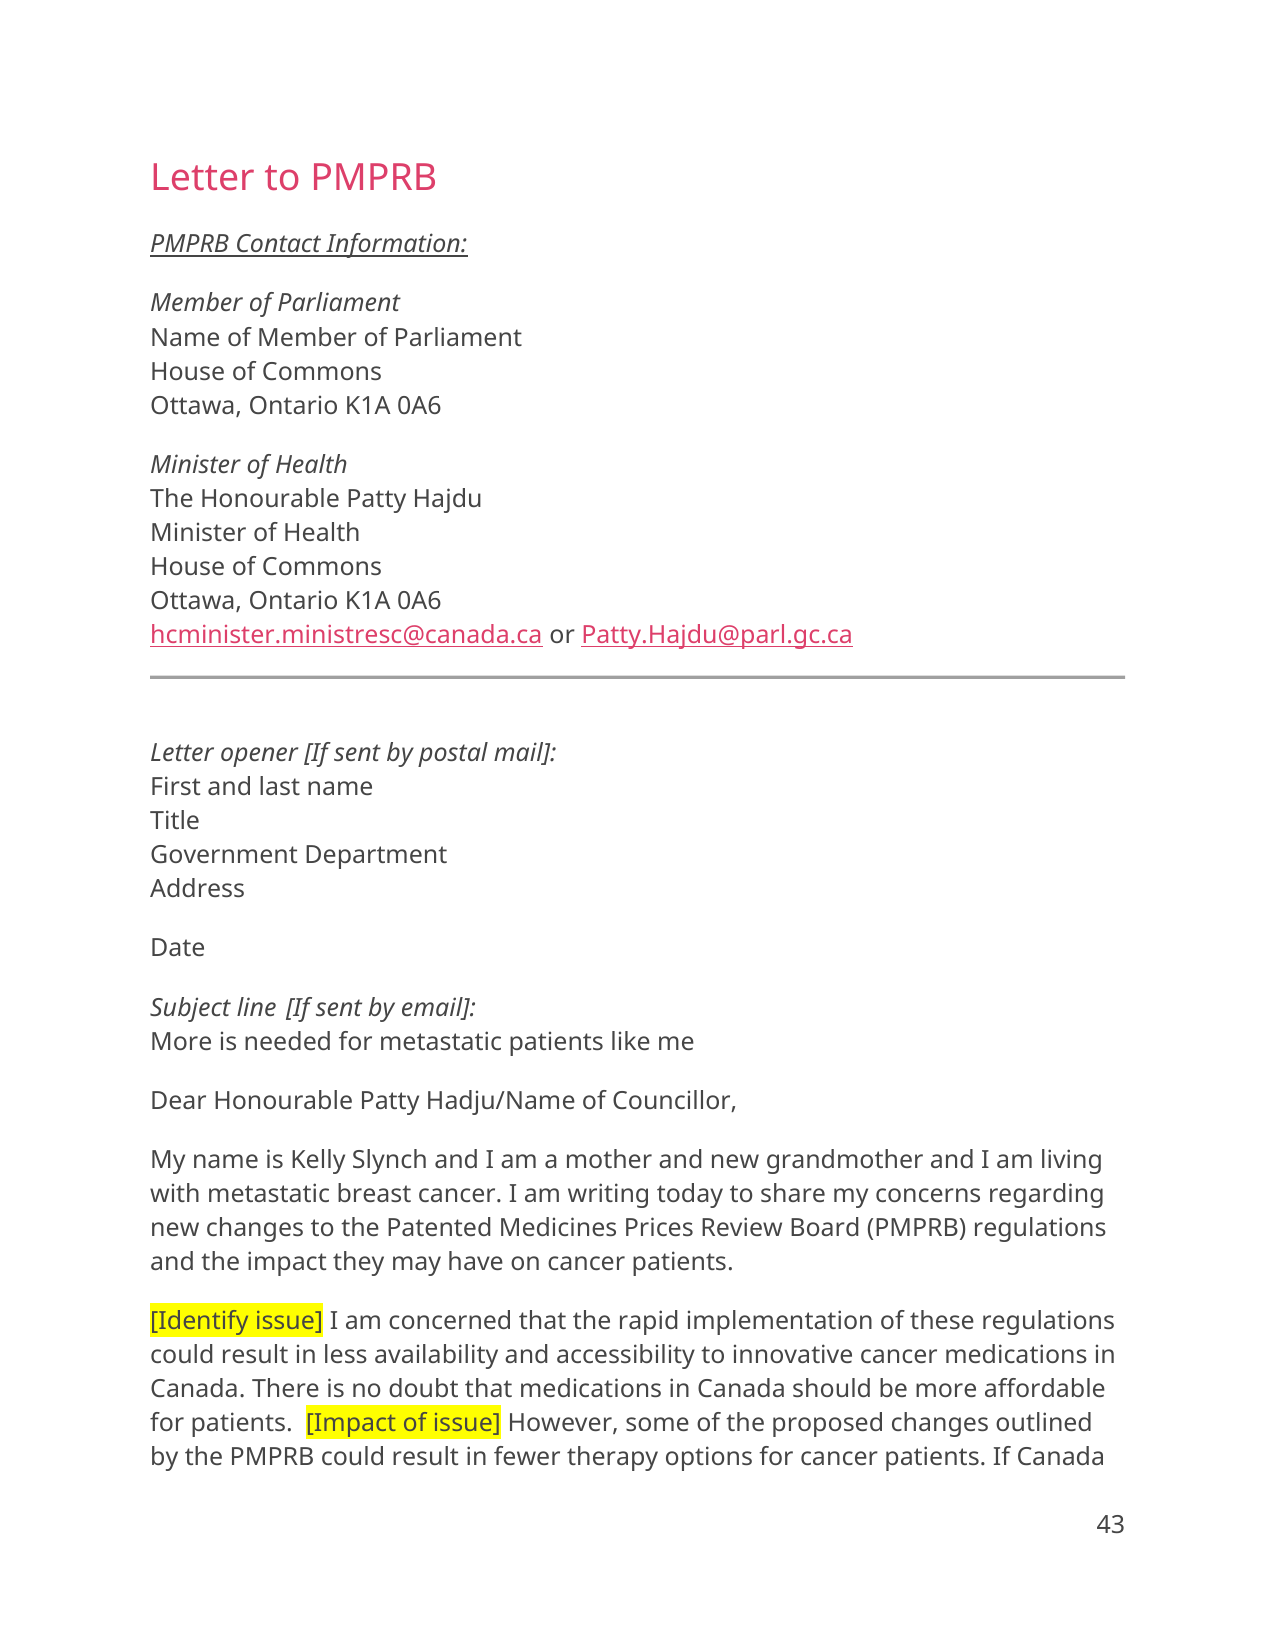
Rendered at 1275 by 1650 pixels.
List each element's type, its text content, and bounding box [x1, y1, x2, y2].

subtitle Letter to PMPRB [150, 150, 1125, 201]
text PMPRB Contact Information: [150, 226, 1125, 260]
text Minister of Health The Honourable Patty Hajdu Minister of Health House of Commons Ottawa, Ontario K1A 0A6 hcminister.ministresc@canada.ca or Patty.Hajdu@parl.gc.ca [150, 446, 1125, 651]
text Date [150, 930, 1125, 964]
text Member of Parliament Name of Member of Parliament House of Commons Ottawa, Ontario K1A 0A6 [150, 285, 1125, 421]
text Subject line [If sent by email]: More is needed for metastatic patients like me [150, 989, 1125, 1057]
text My name is Kelly Slynch and I am a mother and new grandmother and I am living with metastatic breast cancer. I am writing today to share my concerns regarding new changes to the Patented Medicines Prices Review Board (PMPRB) regulations and the impact they may have on cancer patients. [150, 1141, 1125, 1278]
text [150, 1303, 1125, 1473]
text Letter opener [If sent by postal mail]: First and last name Title Government Department Address [150, 735, 1125, 905]
text Dear Honourable Patty Hadju/Name of Councillor, [150, 1082, 1125, 1116]
